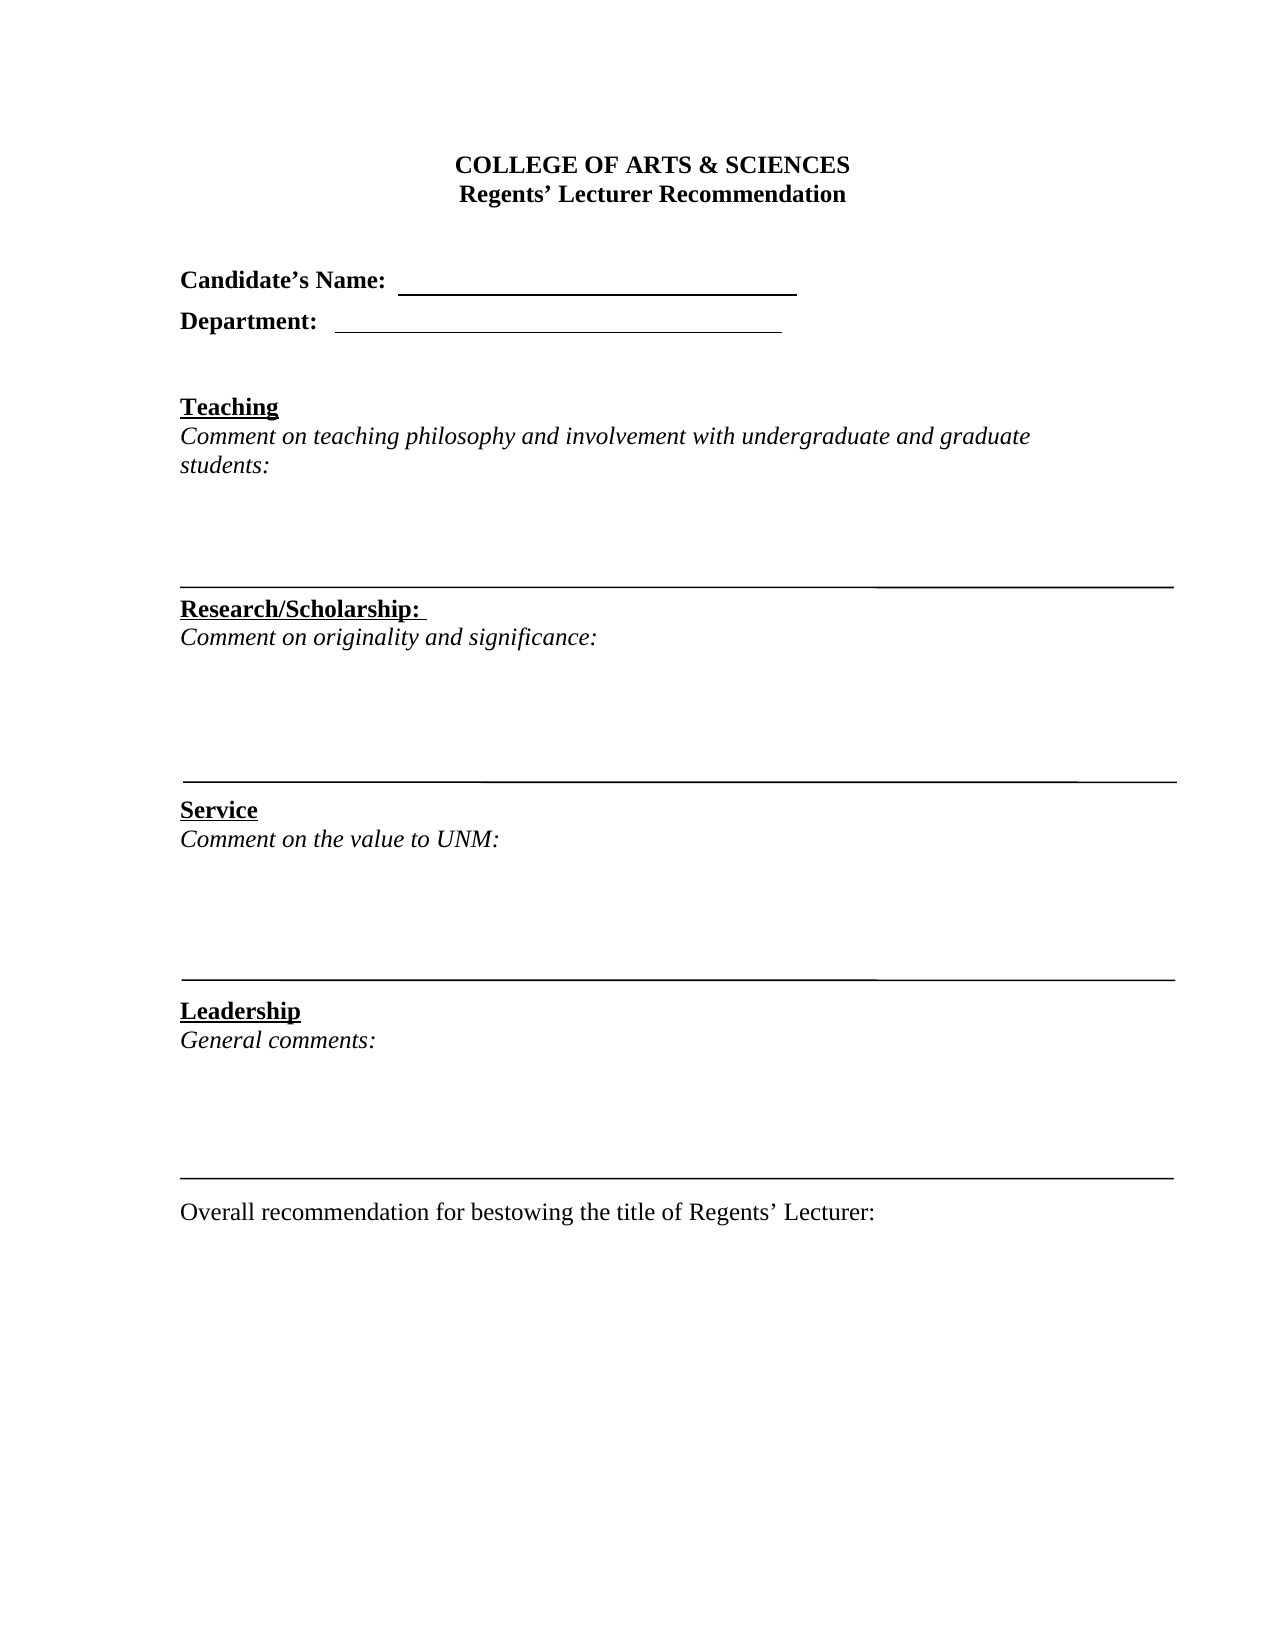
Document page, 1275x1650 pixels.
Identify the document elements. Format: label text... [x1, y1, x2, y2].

text Regents’ Lecturer Recommendation [180, 179, 1125, 207]
text Comment on originality and significance: [180, 622, 1125, 651]
subtitle COLLEGE OF ARTS & SCIENCES [180, 150, 1125, 179]
subtitle Leadership [180, 996, 1125, 1025]
text General comments: [180, 1025, 1125, 1054]
subtitle Research/Scholarship: [180, 594, 1125, 622]
subtitle Teaching [180, 392, 1125, 421]
text Department: [180, 306, 1125, 335]
text Candidate’s Name: [180, 265, 1125, 294]
text Comment on the value to UNM: [180, 824, 1125, 852]
text Comment on teaching philosophy and involvement with undergraduate and graduate students: [180, 421, 1125, 479]
subtitle Service [180, 795, 1125, 824]
text Overall recommendation for bestowing the title of Regents’ Lecturer: [180, 1197, 1125, 1226]
